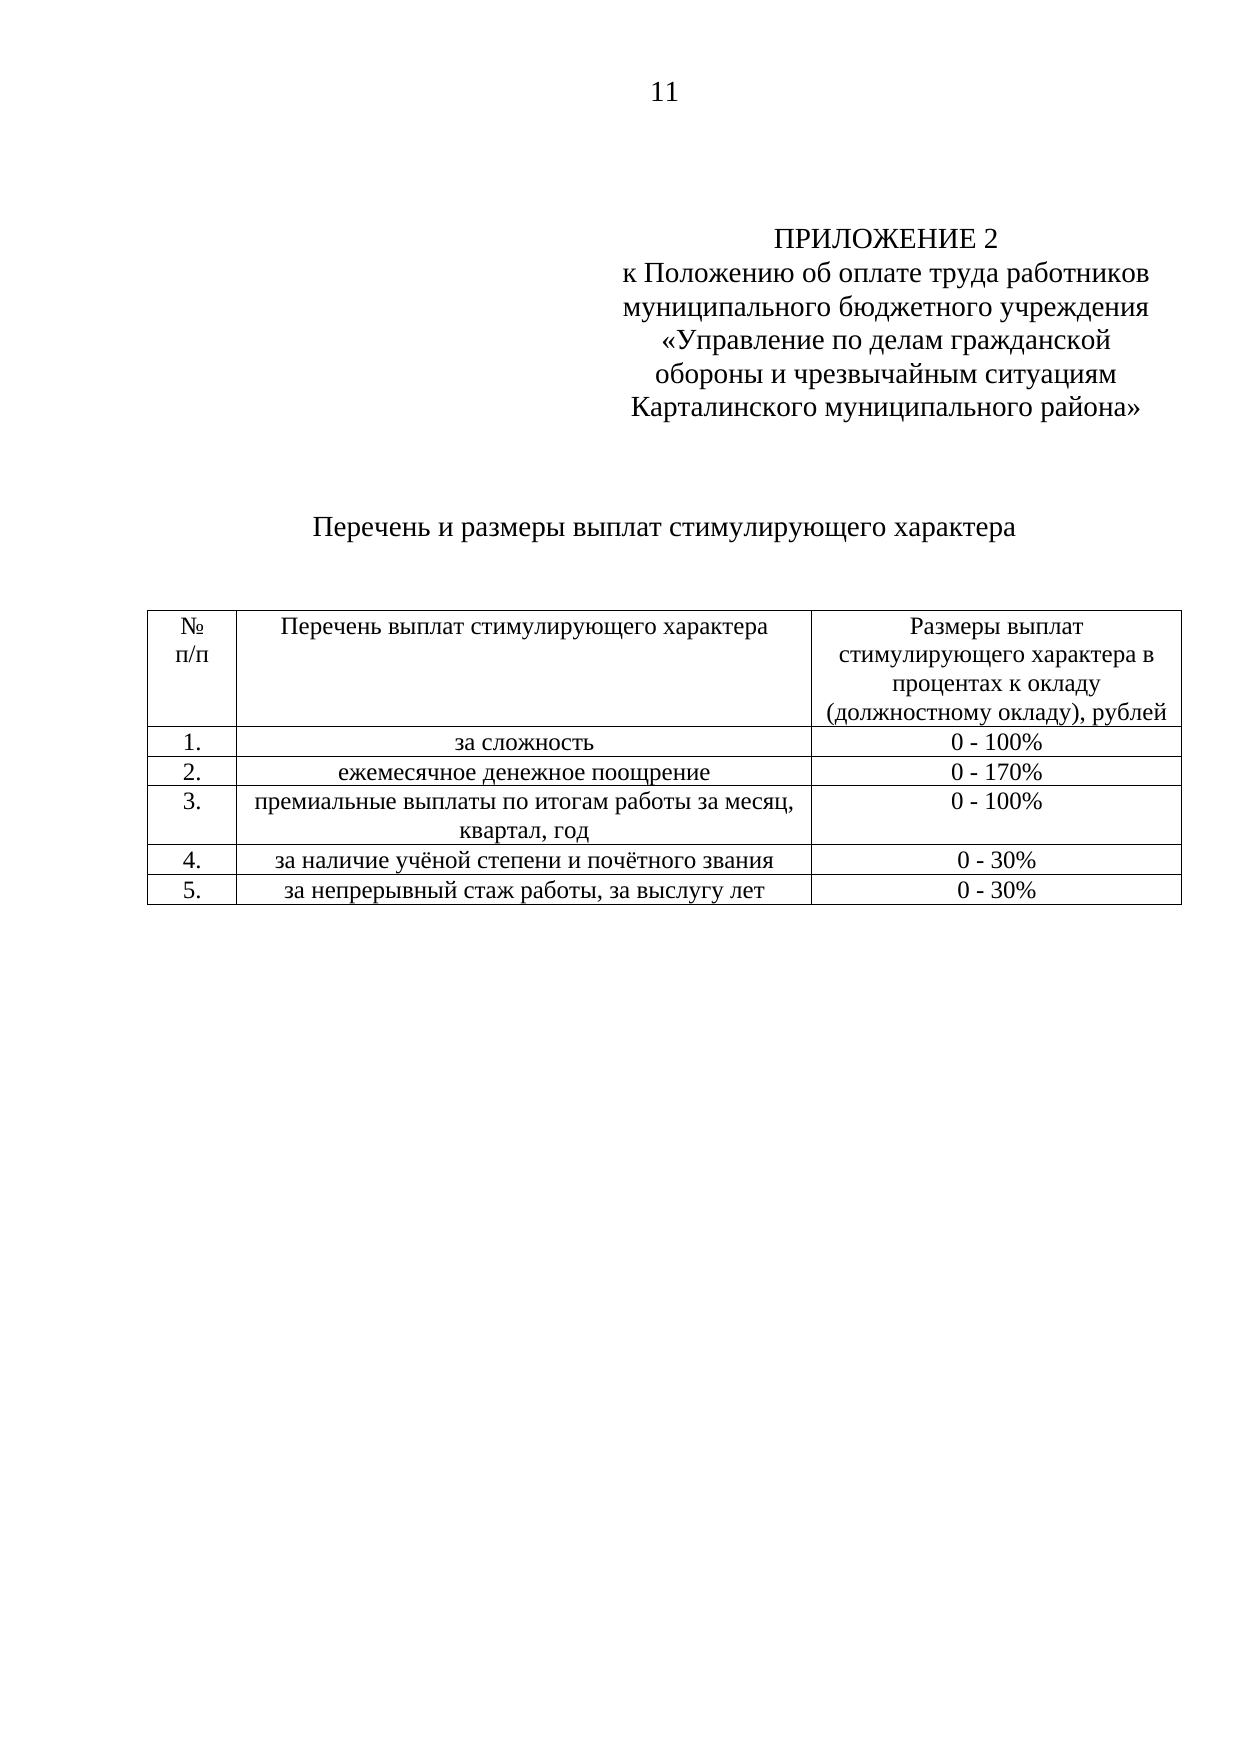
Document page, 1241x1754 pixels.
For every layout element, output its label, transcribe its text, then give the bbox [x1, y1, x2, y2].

table_cell 0 - 30% [812, 845, 1181, 874]
table_cell 5. [148, 875, 236, 903]
table_cell 0 - 170% [812, 757, 1181, 785]
table_header Перечень выплат стимулирующего характера [237, 611, 811, 726]
table_cell 3. [148, 786, 236, 844]
table_cell премиальные выплаты по итогам работы за месяц, квартал, год [237, 786, 811, 844]
table_cell 0 - 30% [812, 875, 1181, 903]
text к Положению об оплате труда работников [620, 255, 1152, 289]
table_cell 2. [148, 757, 236, 785]
subtitle «Управление по делам гражданской [620, 322, 1152, 356]
table_cell за наличие учёной степени и почётного звания [237, 845, 811, 874]
subtitle Карталинского муниципального района» [620, 389, 1152, 423]
subtitle Перечень и размеры выплат стимулирующего характера [177, 509, 1152, 543]
subtitle муниципального бюджетного учреждения [620, 289, 1152, 322]
table_cell 4. [148, 845, 236, 874]
table_header № п/п [148, 611, 236, 726]
text ПРИЛОЖЕНИЕ 2 [620, 222, 1152, 255]
table_cell ежемесячное денежное поощрение [237, 757, 811, 785]
table_cell 0 - 100% [812, 727, 1181, 756]
subtitle обороны и чрезвычайным ситуациям [620, 356, 1152, 389]
table_header Размеры выплат стимулирующего характера в процентах к окладу (должностному окладу), рублей [812, 611, 1181, 726]
table_cell за сложность [237, 727, 811, 756]
table_cell 0 - 100% [812, 786, 1181, 844]
table_cell 1. [148, 727, 236, 756]
table_cell за непрерывный стаж работы, за выслугу лет [237, 875, 811, 903]
